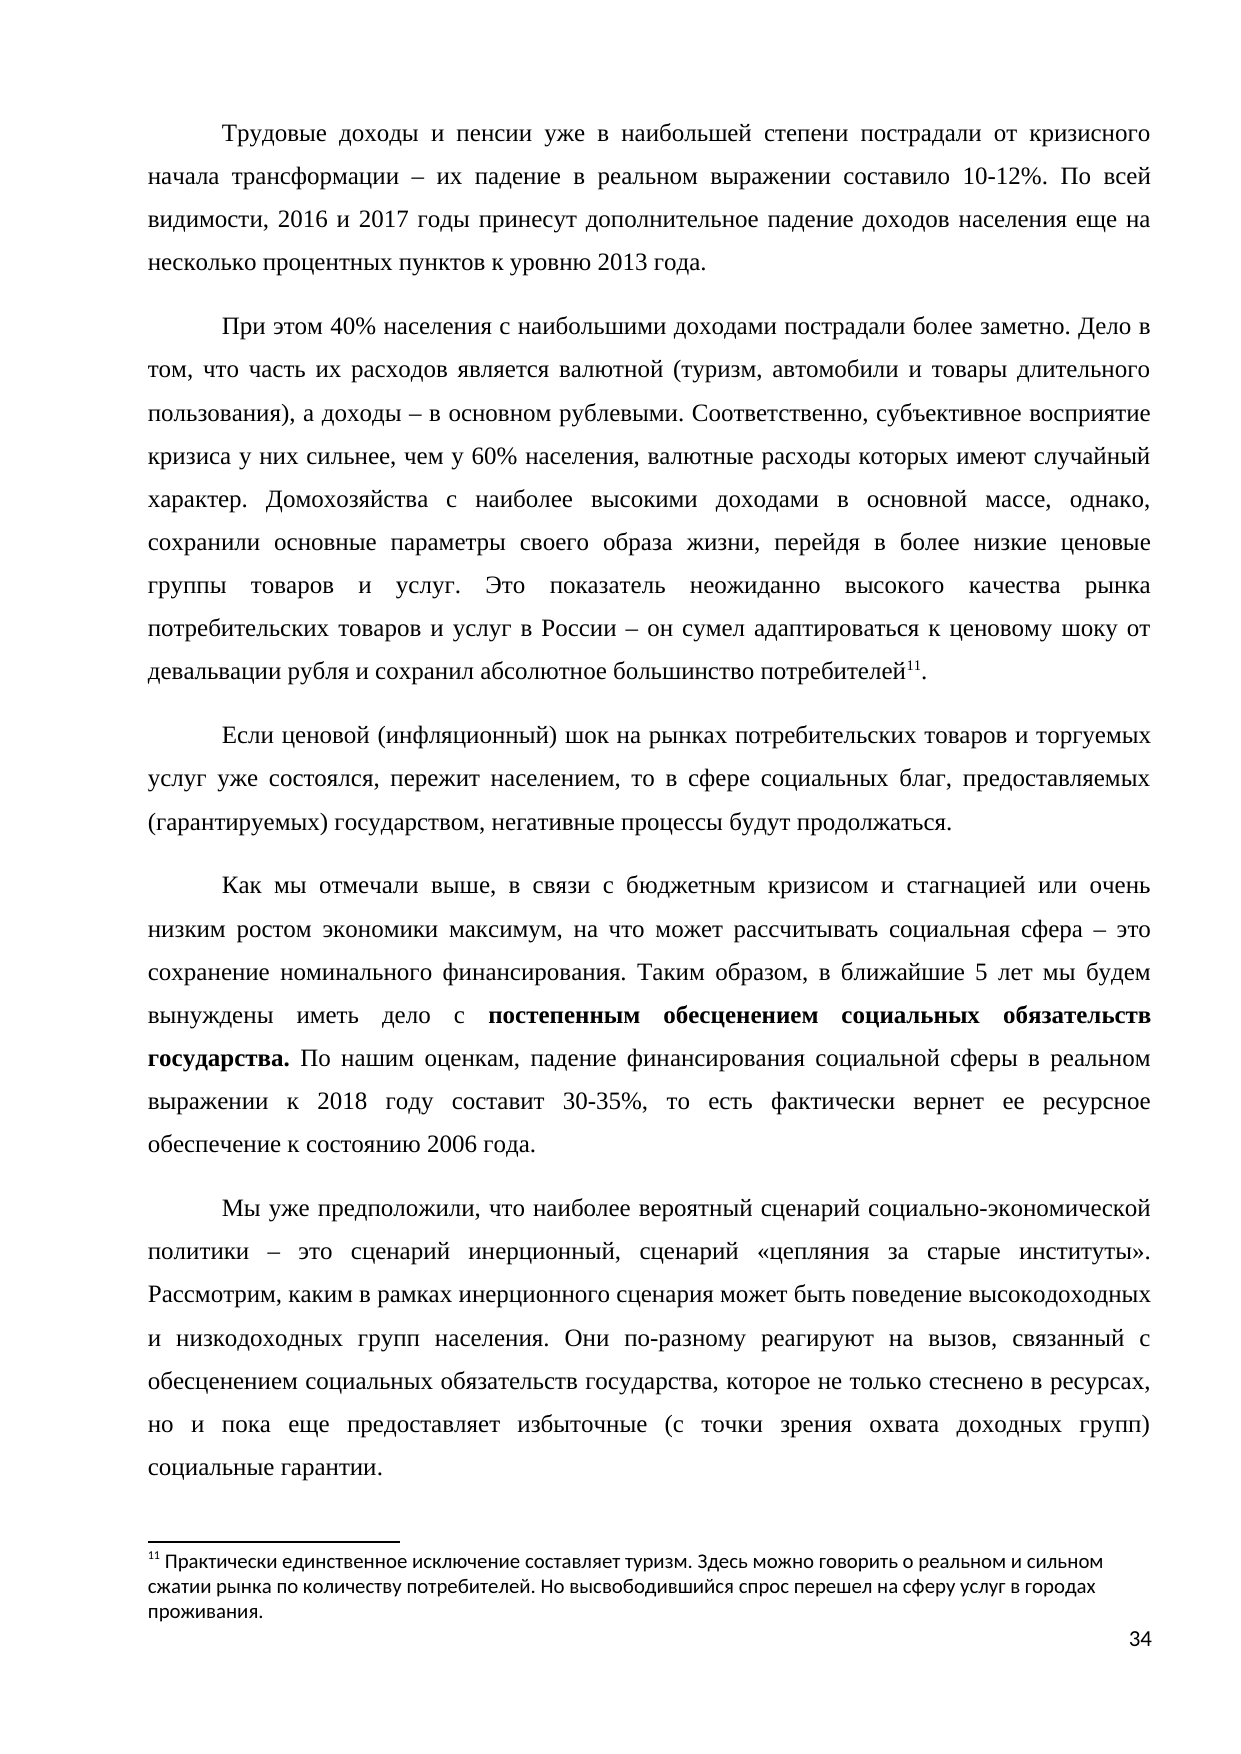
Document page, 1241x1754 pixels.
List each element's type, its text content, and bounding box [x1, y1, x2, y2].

text Если ценовой (инфляционный) шок на рынках потребительских товаров и торгуемых услуг уже состоялся, пережит населением, то в сфере социальных благ, предоставляемых (гарантируемых) государством, негативные процессы будут продолжаться. [148, 720, 1152, 835]
text Как мы отмечали выше, в связи с бюджетным кризисом и стагнацией или очень низким ростом экономики максимум, на что может рассчитывать социальная сфера – это сохранение номинального финансирования. Таким образом, в ближайшие 5 лет мы будем вынуждены иметь дело с постепенным обесценением социальных обязательств государства. По нашим оценкам, падение финансирования социальной сферы в реальном выражении к 2018 году составит 30-35%, то есть фактически вернет ее ресурсное обеспечение к состоянию 2006 года. [148, 871, 1152, 1158]
text Трудовые доходы и пенсии уже в наибольшей степени пострадали от кризисного начала трансформации – их падение в реальном выражении составило 10-12%. По всей видимости, 2016 и 2017 годы принесут дополнительное падение доходов населения еще на несколько процентных пунктов к уровню 2013 года. [148, 118, 1152, 276]
text Мы уже предположили, что наиболее вероятный сценарий социально-экономической политики – это сценарий инерционный, сценарий «цепляния за старые институты». Рассмотрим, каким в рамках инерционного сценария может быть поведение высокодоходных и низкодоходных групп населения. Они по-разному реагируют на вызов, связанный с обесценением социальных обязательств государства, которое не только стеснено в ресурсах, но и пока еще предоставляет избыточные (с точки зрения охвата доходных групп) социальные гарантии. [148, 1193, 1152, 1481]
text При этом 40% населения с наибольшими доходами пострадали более заметно. Дело в том, что часть их расходов является валютной (туризм, автомобили и товары длительного пользования), а доходы – в основном рублевыми. Соответственно, субъективное восприятие кризиса у них сильнее, чем у 60% населения, валютные расходы которых имеют случайный характер. Домохозяйства с наиболее высокими доходами в основной массе, однако, сохранили основные параметры своего образа жизни, перейдя в более низкие ценовые группы товаров и услуг. Это показатель неожиданно высокого качества рынка потребительских товаров и услуг в России – он сумел адаптироваться к ценовому шоку от девальвации рубля и сохранил абсолютное большинство потребителей. [148, 311, 1152, 685]
